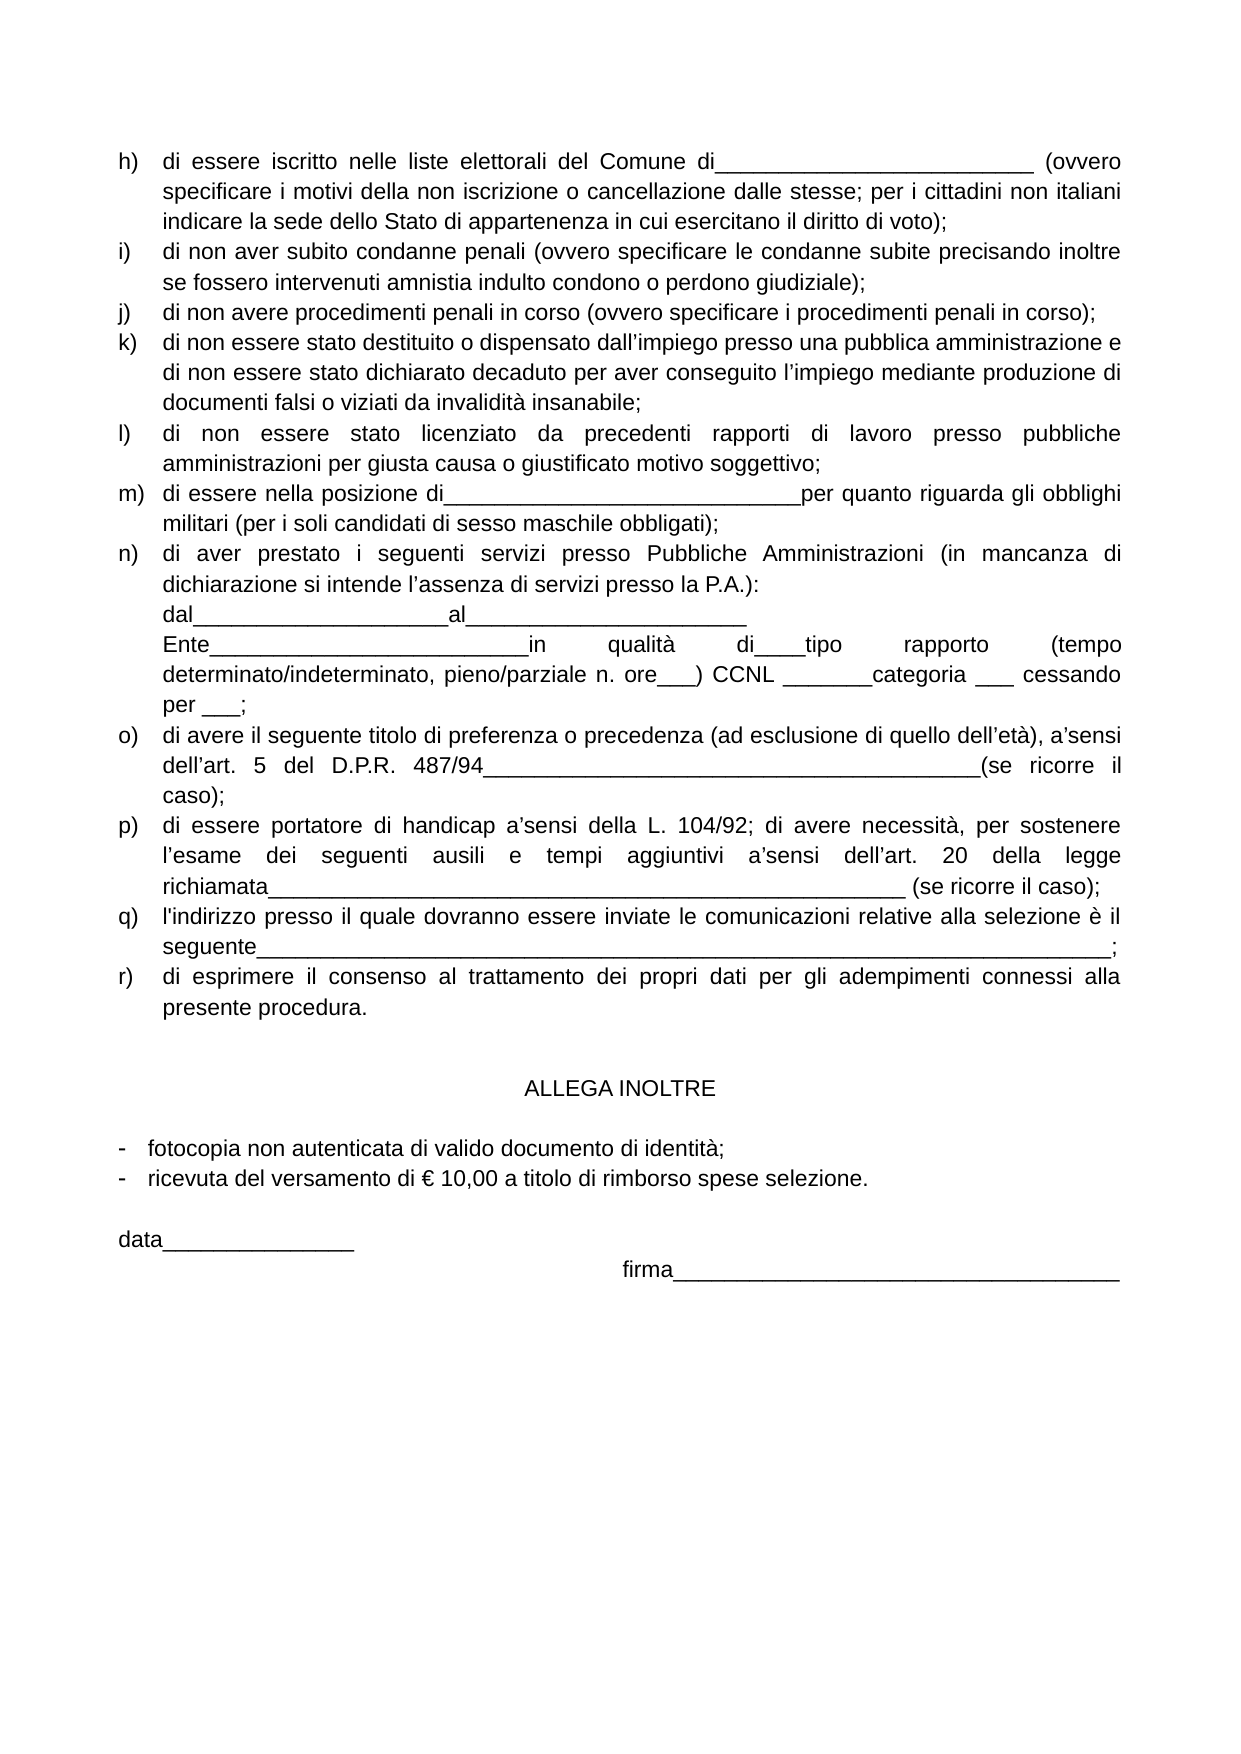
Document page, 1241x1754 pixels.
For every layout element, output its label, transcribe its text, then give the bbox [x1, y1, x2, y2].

list di non avere procedimenti penali in corso (ovvero specificare i procedimenti penali in corso); [118, 299, 1122, 325]
list di essere nella posizione di____________________________per quanto riguarda gli obblighi militari (per i soli candidati di sesso maschile obbligati); [118, 480, 1122, 537]
text ALLEGA INOLTRE [118, 1075, 1122, 1101]
list di non essere stato destituito o dispensato dall’impiego presso una pubblica amministrazione e di non essere stato dichiarato decaduto per aver conseguito l’impiego mediante produzione di documenti falsi o viziati da invalidità insanabile; [118, 329, 1122, 416]
list di avere il seguente titolo di preferenza o precedenza (ad esclusione di quello dell’età), a’sensi dell’art. 5 del D.P.R. 487/94_______________________________________(se ricorre il caso); [118, 722, 1122, 808]
list fotocopia non autenticata di valido documento di identità; [118, 1135, 1122, 1162]
text data_______________ [118, 1226, 1122, 1252]
list di essere portatore di handicap a’sensi della L. 104/92; di avere necessità, per sostenere l’esame dei seguenti ausili e tempi aggiuntivi a’sensi dell’art. 20 della legge richiamata__________________________________________________ (se ricorre il caso); [118, 812, 1122, 899]
list di essere iscritto nelle liste elettorali del Comune di_________________________ (ovvero specificare i motivi della non iscrizione o cancellazione dalle stesse; per i cittadini non italiani indicare la sede dello Stato di appartenenza in cui esercitano il diritto di voto); [118, 148, 1122, 234]
list ricevuta del versamento di € 10,00 a titolo di rimborso spese selezione. [118, 1165, 1122, 1192]
text dal____________________al______________________ Ente_________________________in qualità di____tipo rapporto (tempo determinato/indeterminato, pieno/parziale n. ore___) CCNL _______categoria ___ cessando per ___; [162, 601, 1122, 718]
text firma___________________________________ [590, 1256, 1122, 1282]
list di non aver subito condanne penali (ovvero specificare le condanne subite precisando inoltre se fossero intervenuti amnistia indulto condono o perdono giudiziale); [118, 238, 1122, 295]
list di aver prestato i seguenti servizi presso Pubbliche Amministrazioni (in mancanza di dichiarazione si intende l’assenza di servizi presso la P.A.): [118, 540, 1122, 597]
list l'indirizzo presso il quale dovranno essere inviate le comunicazioni relative alla selezione è il seguente___________________________________________________________________; [118, 903, 1122, 959]
list di non essere stato licenziato da precedenti rapporti di lavoro presso pubbliche amministrazioni per giusta causa o giustificato motivo soggettivo; [118, 419, 1122, 476]
list di esprimere il consenso al trattamento dei propri dati per gli adempimenti connessi alla presente procedura. [118, 963, 1122, 1020]
